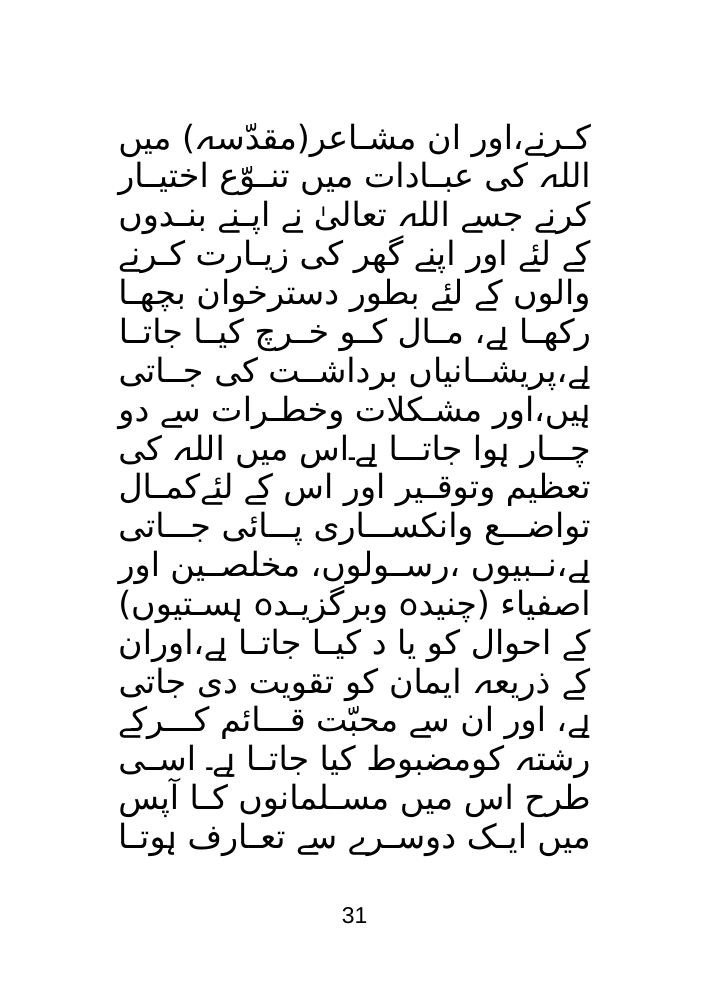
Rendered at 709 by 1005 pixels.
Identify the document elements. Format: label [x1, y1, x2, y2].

text [118, 118, 591, 856]
